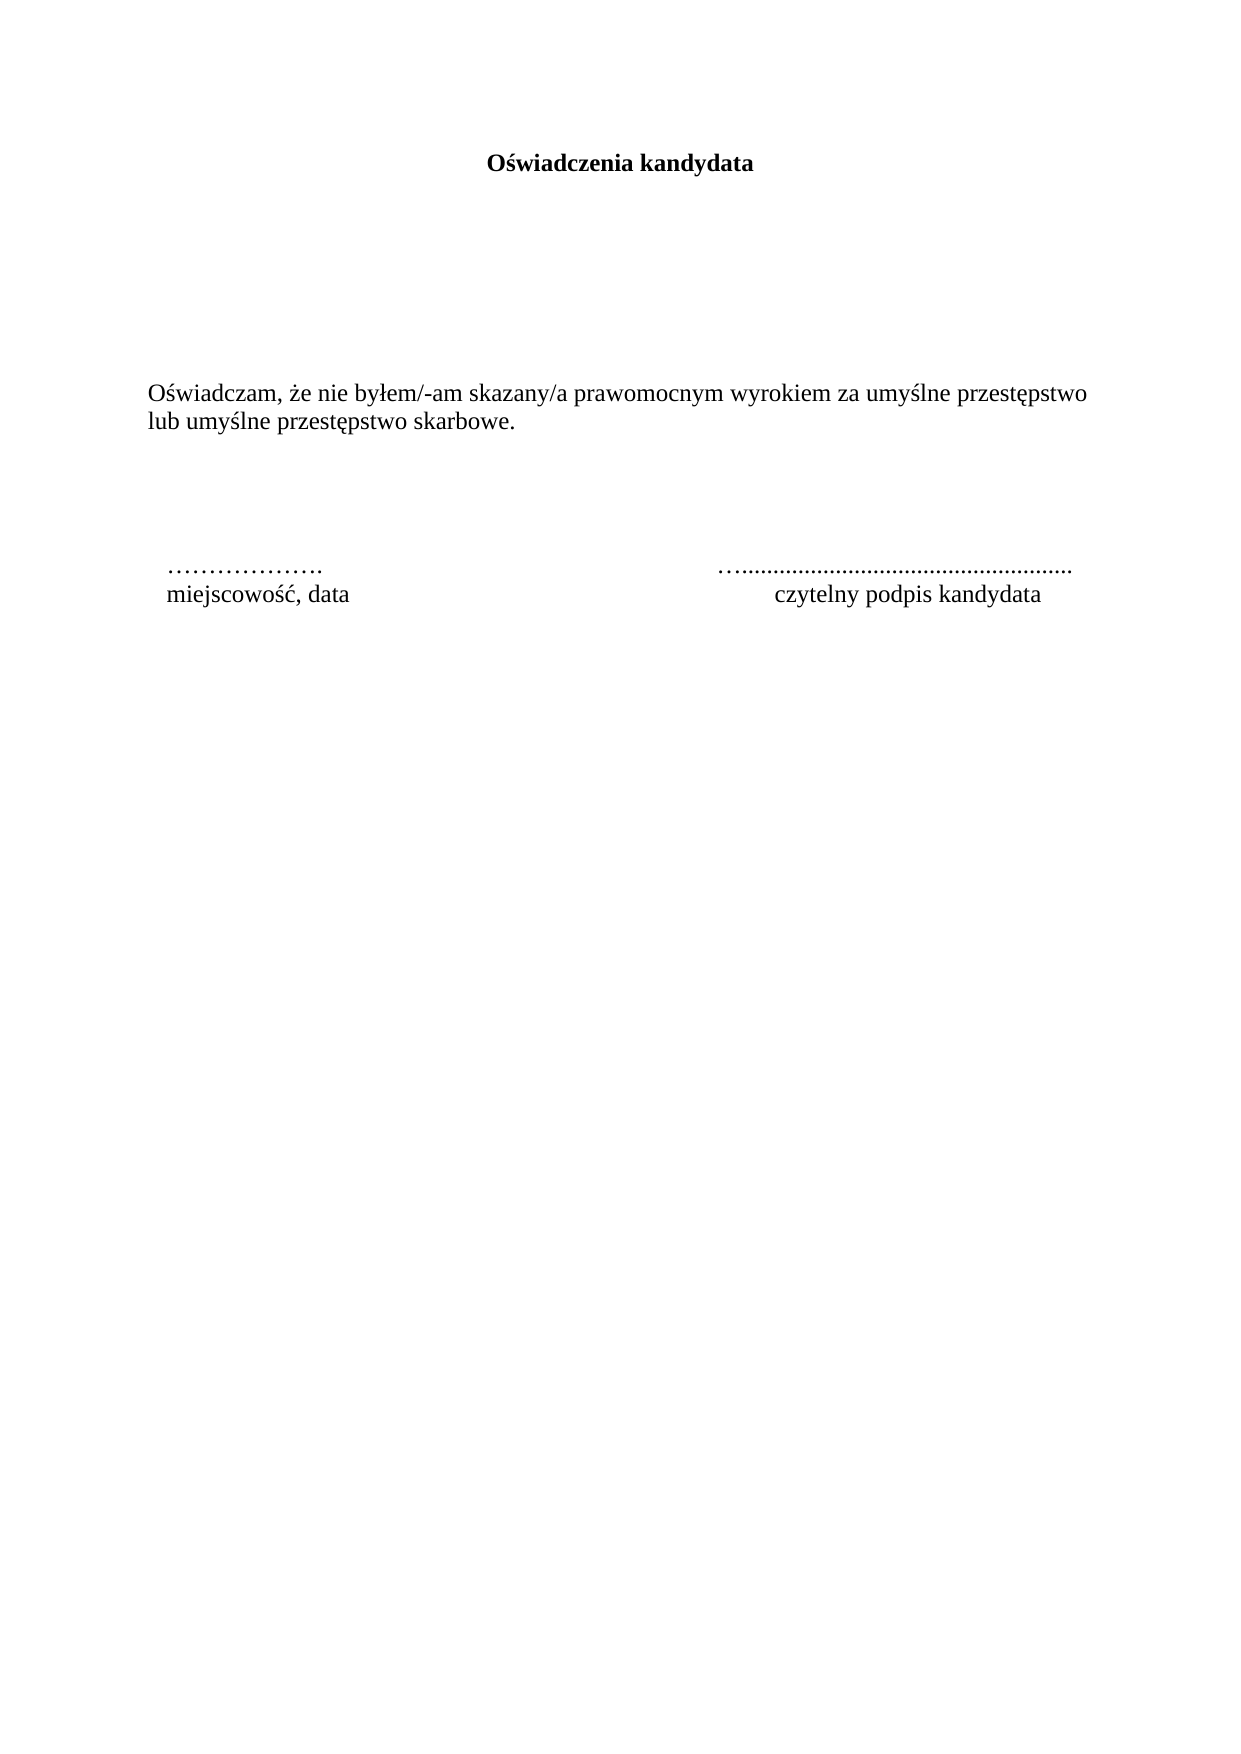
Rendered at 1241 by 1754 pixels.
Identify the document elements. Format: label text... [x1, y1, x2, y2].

text ………………. …..................................................... [148, 550, 1093, 579]
text miejscowość, data czytelny podpis kandydata [148, 579, 1093, 608]
text Oświadczam, że nie byłem/-am skazany/a prawomocnym wyrokiem za umyślne przestępstwo lub umyślne przestępstwo skarbowe. [148, 378, 1093, 435]
text Oświadczenia kandydata [148, 148, 1093, 176]
